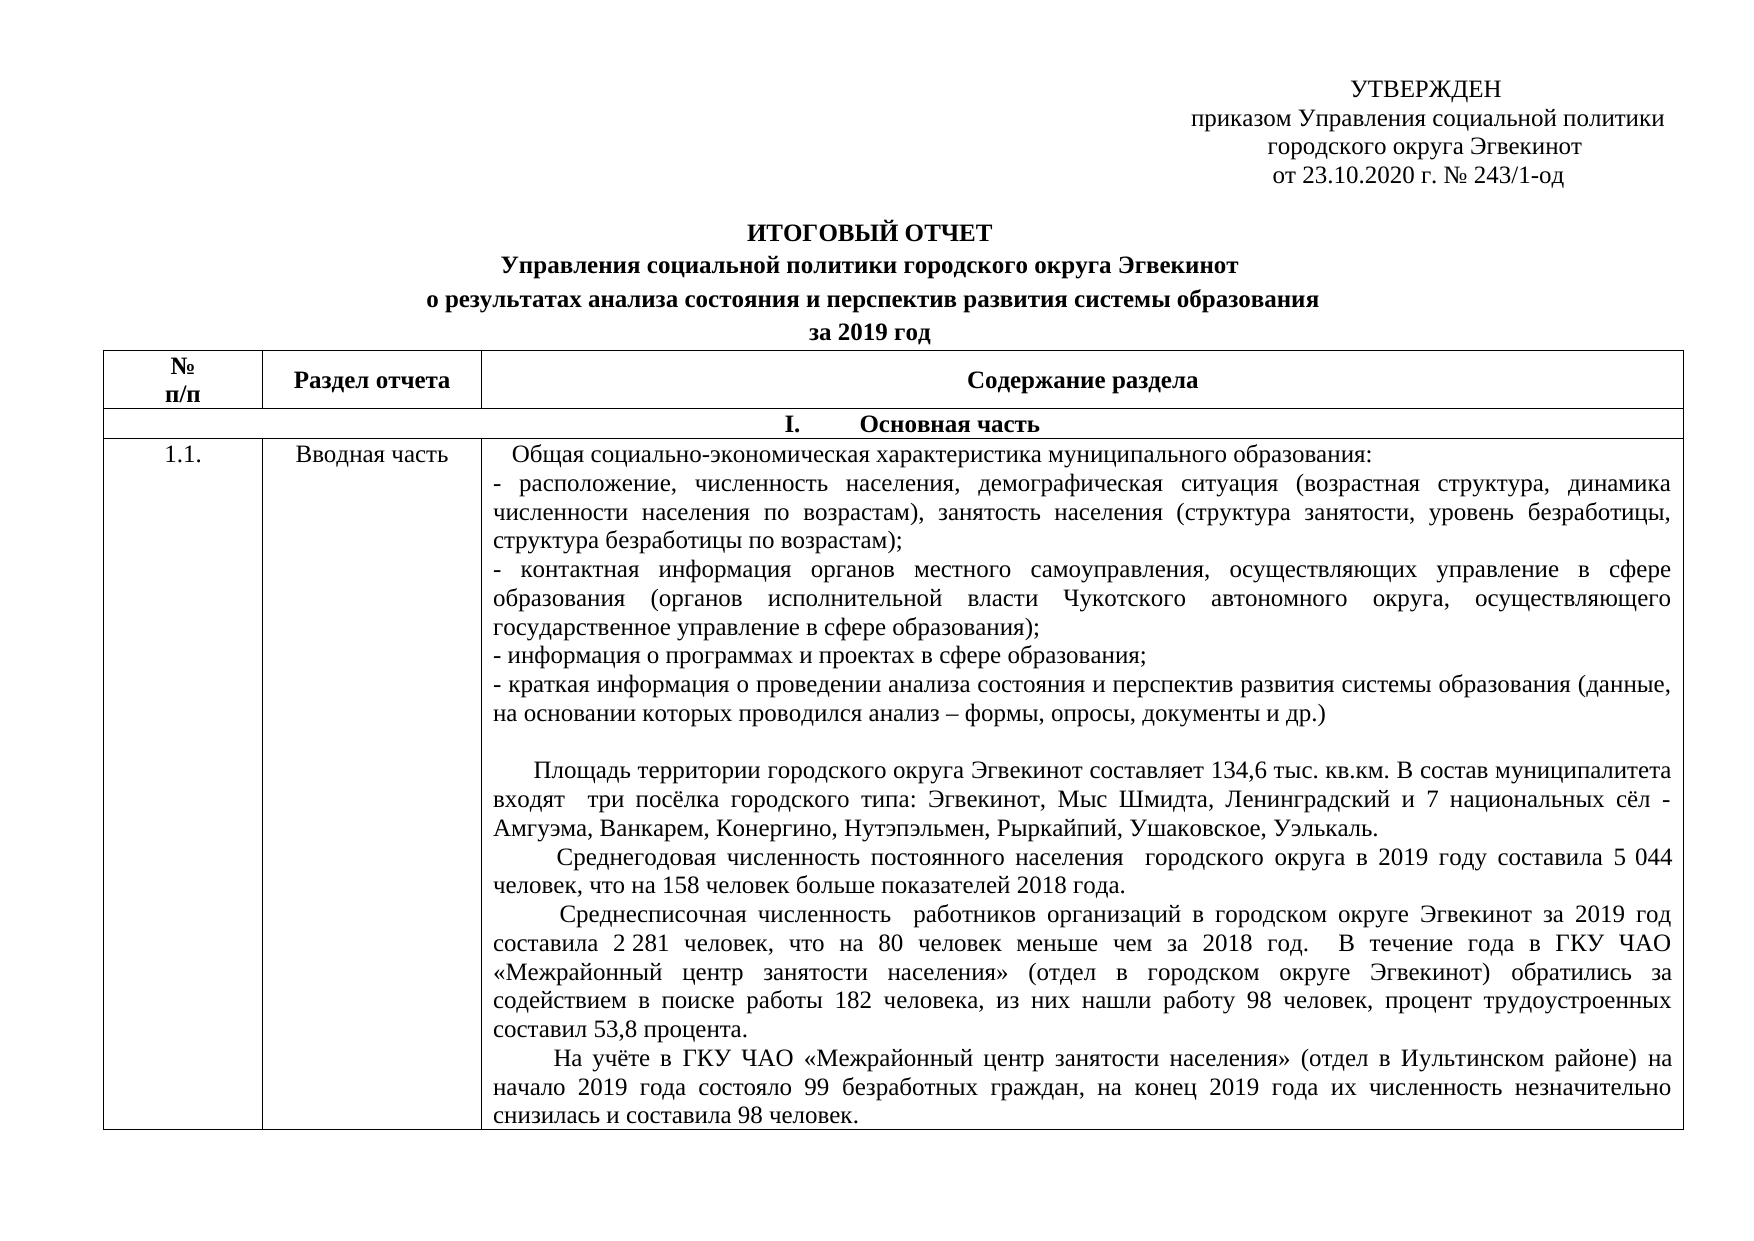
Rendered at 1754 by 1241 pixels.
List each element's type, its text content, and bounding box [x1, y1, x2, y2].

text городского округа Эгвекинот [709, 131, 1665, 160]
table_cell Вводная часть [263, 439, 481, 1129]
text приказом Управления социальной политики [709, 103, 1665, 131]
table_header Содержание раздела [482, 351, 1683, 408]
text УТВЕРЖДЕН [74, 74, 1665, 103]
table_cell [482, 439, 1683, 1129]
table_cell Основная часть [104, 409, 1683, 438]
text за 2019 год [74, 317, 1665, 345]
text о результатах анализа состояния и перспектив развития системы образования [74, 284, 1665, 312]
text Управления социальной политики городского округа Эгвекинот [74, 251, 1665, 279]
text ИТОГОВЫЙ ОТЧЕТ [74, 218, 1665, 246]
table_cell 1.1. [104, 439, 262, 1129]
table_header № п/п [104, 351, 262, 408]
table_header Раздел отчета [263, 351, 481, 408]
text от 23.10.2020 г. № 243/1-од [709, 160, 1665, 189]
